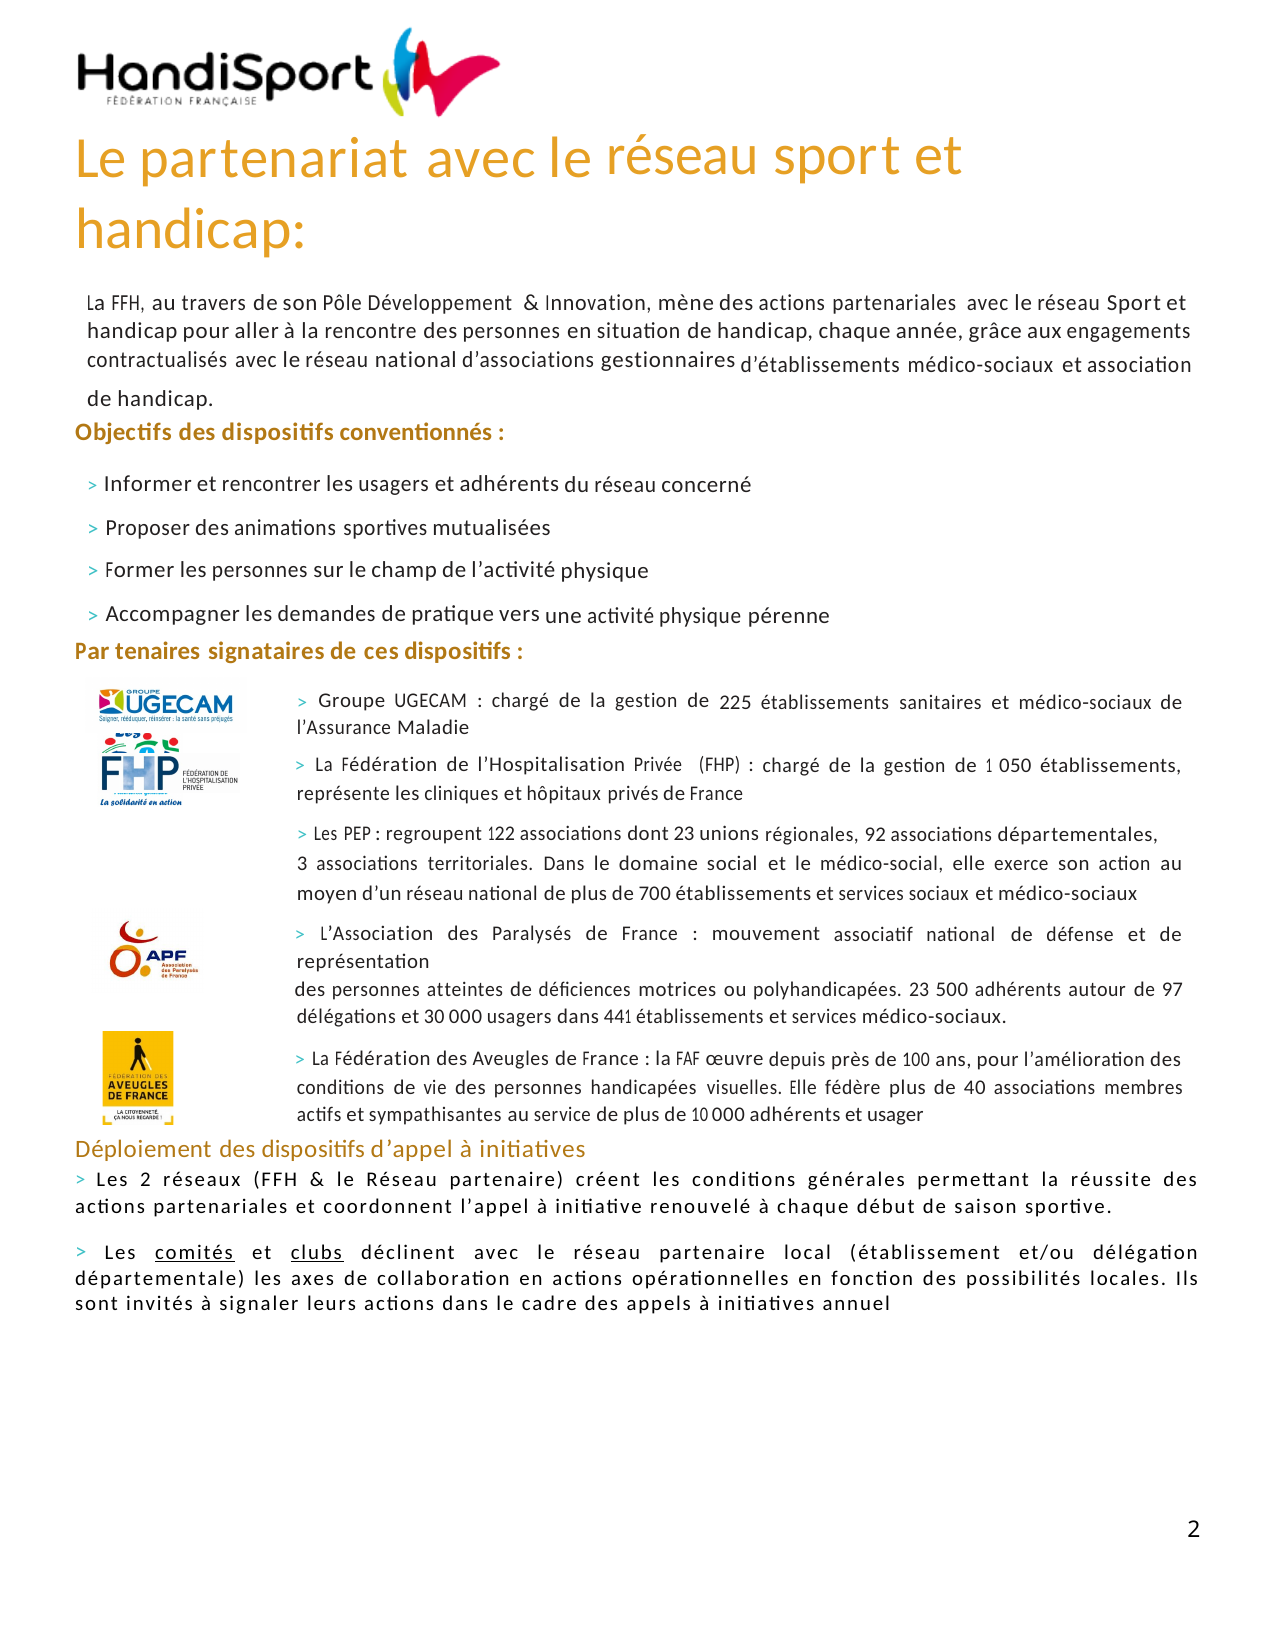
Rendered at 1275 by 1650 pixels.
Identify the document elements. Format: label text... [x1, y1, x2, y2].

subtitle Déploiement des dispositifs d’appel à initiatives [75, 1133, 1200, 1163]
text > Accompagner les demandes de pratique vers une activité physique pérenne [87, 599, 1125, 629]
text > L’Association des Paralysés de France : mouvement associatif national de défense et de représentation [294, 920, 1182, 974]
text > La Fédération de l’Hospitalisation Privée (FHP) : chargé de la gestion de 1 050 établissements, représente les cliniques et hôpitaux privés de France [294, 751, 1182, 806]
text > Groupe UGECAM : chargé de la gestion de 225 établissements sanitaires et médico-sociaux de l’Assurance Maladie [297, 688, 1182, 740]
text > Les comités et clubs déclinent avec le réseau partenaire local (établissement et/ou délégation départementale) les axes de collaboration en actions opérationnelles en fonction des possibilités locales. Ils sont invités à signaler leurs actions dans le cadre des appels à initiatives annuel [75, 1237, 1200, 1316]
subtitle Objectifs des dispositifs conventionnés : [75, 417, 1200, 447]
subtitle Par tenaires signataires de ces dispositifs : [75, 635, 1200, 666]
text > Les 2 réseaux (FFH & le Réseau partenaire) créent les conditions générales permettant la réussite des actions partenariales et coordonnent l’appel à initiative renouvelé à chaque début de saison sportive. [75, 1166, 1200, 1218]
text > La Fédération des Aveugles de France : la FAF œuvre depuis près de 100 ans, pour l’amélioration des conditions de vie des personnes handicapées visuelles. Elle fédère plus de 40 associations membres actifs et sympathisantes au service de plus de 10 000 adhérents et usager [294, 1045, 1182, 1127]
picture [102, 1031, 174, 1125]
subtitle Le partenariat avec le réseau sport et handicap: [75, 118, 1200, 263]
text La FFH, au travers de son Pôle Développement & Innovation, mène des actions partenariales avec le réseau Sport et handicap pour aller à la rencontre des personnes en situation de handicap, chaque année, grâce aux engagements contractualisés avec le réseau national d’associations gestionnaires d’établissements médico-sociaux et association de handicap. [87, 288, 1197, 412]
text > Proposer des animations sportives mutualisées [87, 513, 1202, 542]
text > Informer et rencontrer les usagers et adhérents du réseau concerné [87, 469, 1137, 498]
text > Les PEP : regroupent 122 associations dont 23 unions régionales, 92 associations départementales, [297, 820, 1182, 847]
text > Former les personnes sur le champ de l’activité physique [87, 555, 1134, 585]
picture [98, 753, 241, 793]
picture [90, 908, 205, 993]
text 3 associations territoriales. Dans le domaine social et le médico-social, elle exerce son action au moyen d’un réseau national de plus de 700 établissements et services sociaux et médico-sociaux [297, 851, 1182, 905]
picture [75, 12, 529, 133]
picture [85, 677, 247, 733]
text des personnes atteintes de déﬁciences motrices ou polyhandicapées. 23 500 adhérents autour de 97 délégations et 30 000 usagers dans 441 établissements et services médico-sociaux. [294, 976, 1182, 1029]
